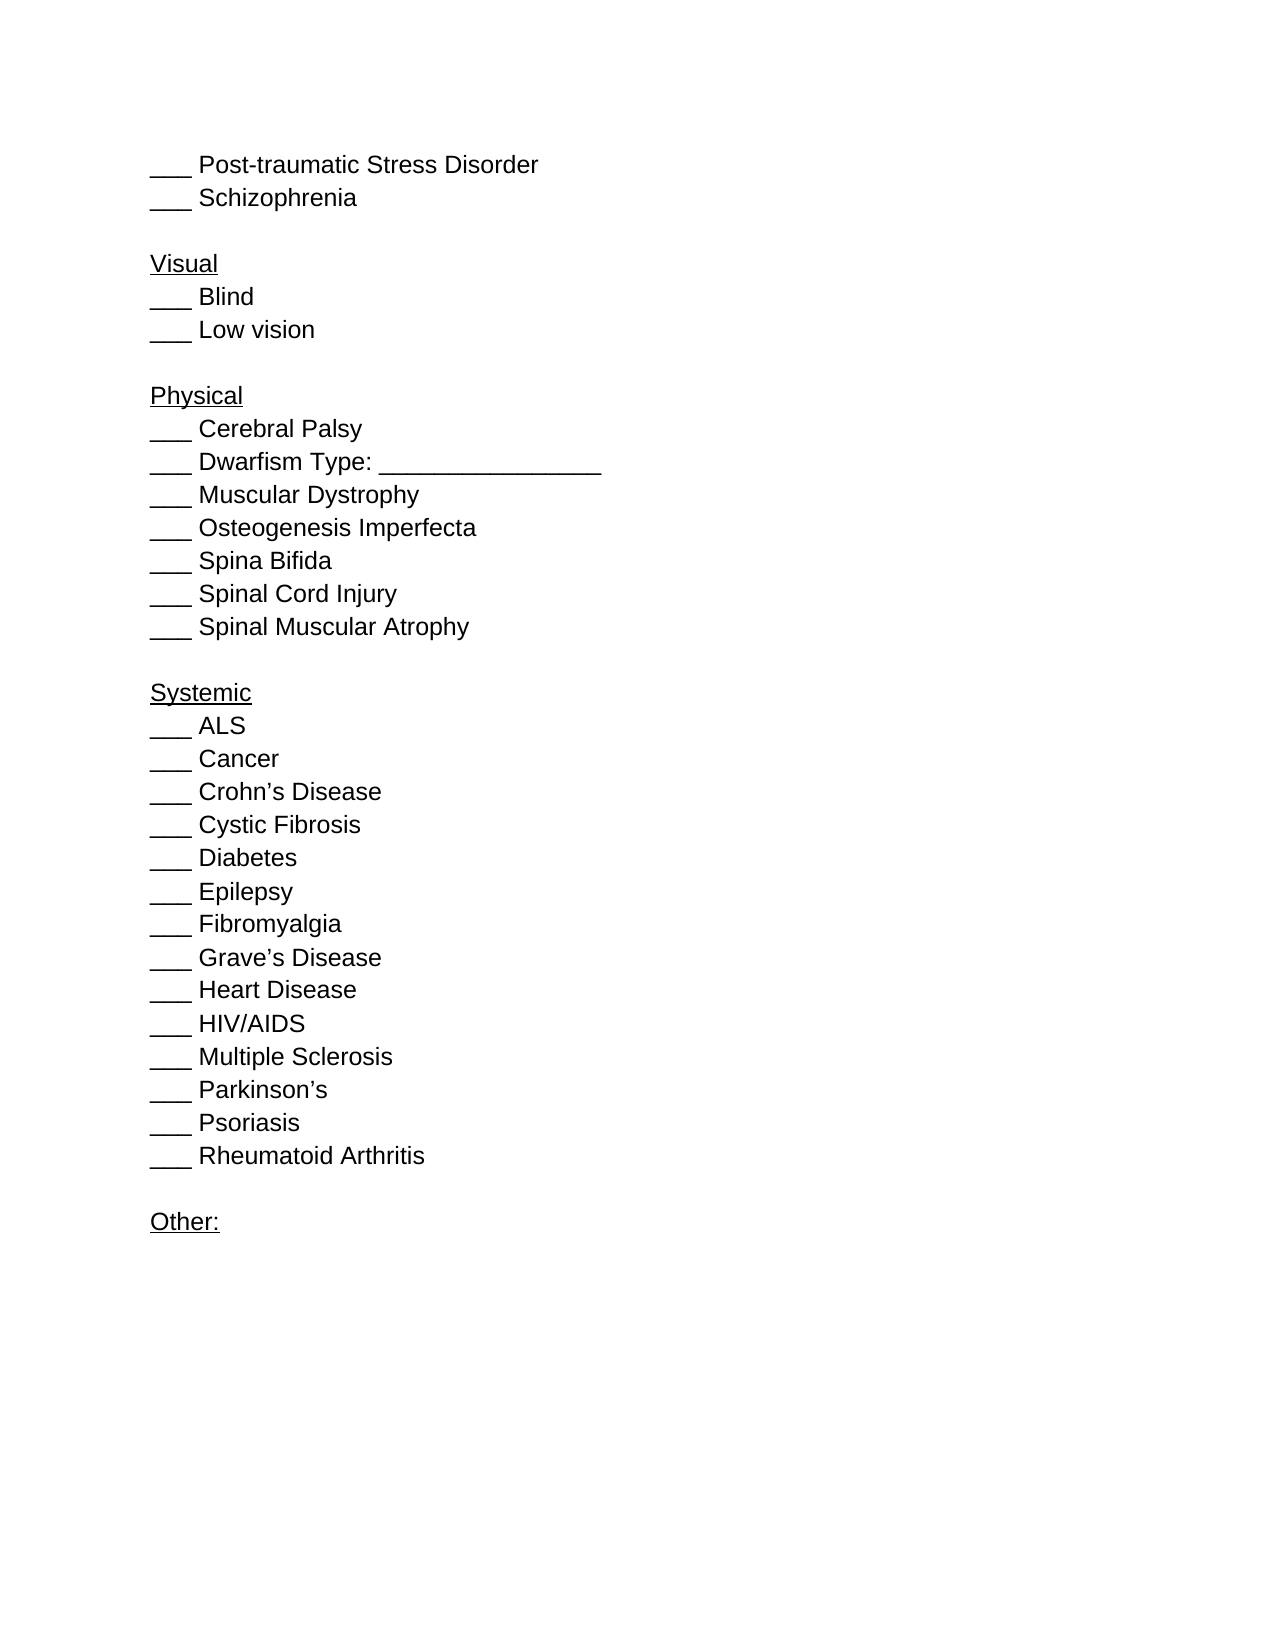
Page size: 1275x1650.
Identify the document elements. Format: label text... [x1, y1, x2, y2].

text ___ Cerebral Palsy [150, 414, 1125, 443]
text Systemic [150, 678, 1125, 707]
text ___ Spina Bifida [150, 546, 1125, 575]
text ___ Psoriasis [150, 1108, 1125, 1136]
text ___ ALS [150, 711, 1125, 740]
text ___ Multiple Sclerosis [150, 1042, 1125, 1070]
text ___ Schizophrenia [150, 183, 1125, 212]
text Physical [150, 381, 1125, 410]
text ___ Blind [150, 282, 1125, 311]
text ___ Crohn’s Disease [150, 777, 1125, 806]
text ___ Fibromyalgia [150, 909, 1125, 938]
text ___ Muscular Dystrophy [150, 480, 1125, 509]
text ___ Diabetes [150, 843, 1125, 872]
text Other: [150, 1207, 1125, 1235]
text ___ Dwarfism Type: ________________ [150, 447, 1125, 476]
text ___ Post-traumatic Stress Disorder [150, 150, 1125, 179]
text ___ Osteogenesis Imperfecta [150, 513, 1125, 542]
text ___ HIV/AIDS [150, 1008, 1125, 1037]
text ___ Epilepsy [150, 876, 1125, 905]
text ___ Rheumatoid Arthritis [150, 1141, 1125, 1169]
text ___ Spinal Cord Injury [150, 579, 1125, 608]
text ___ Parkinson’s [150, 1074, 1125, 1103]
text Visual [150, 249, 1125, 278]
text ___ Low vision [150, 315, 1125, 344]
text ___ Grave’s Disease [150, 942, 1125, 971]
text ___ Cancer [150, 744, 1125, 773]
text ___ Cystic Fibrosis [150, 810, 1125, 839]
text ___ Heart Disease [150, 976, 1125, 1004]
text ___ Spinal Muscular Atrophy [150, 612, 1125, 641]
